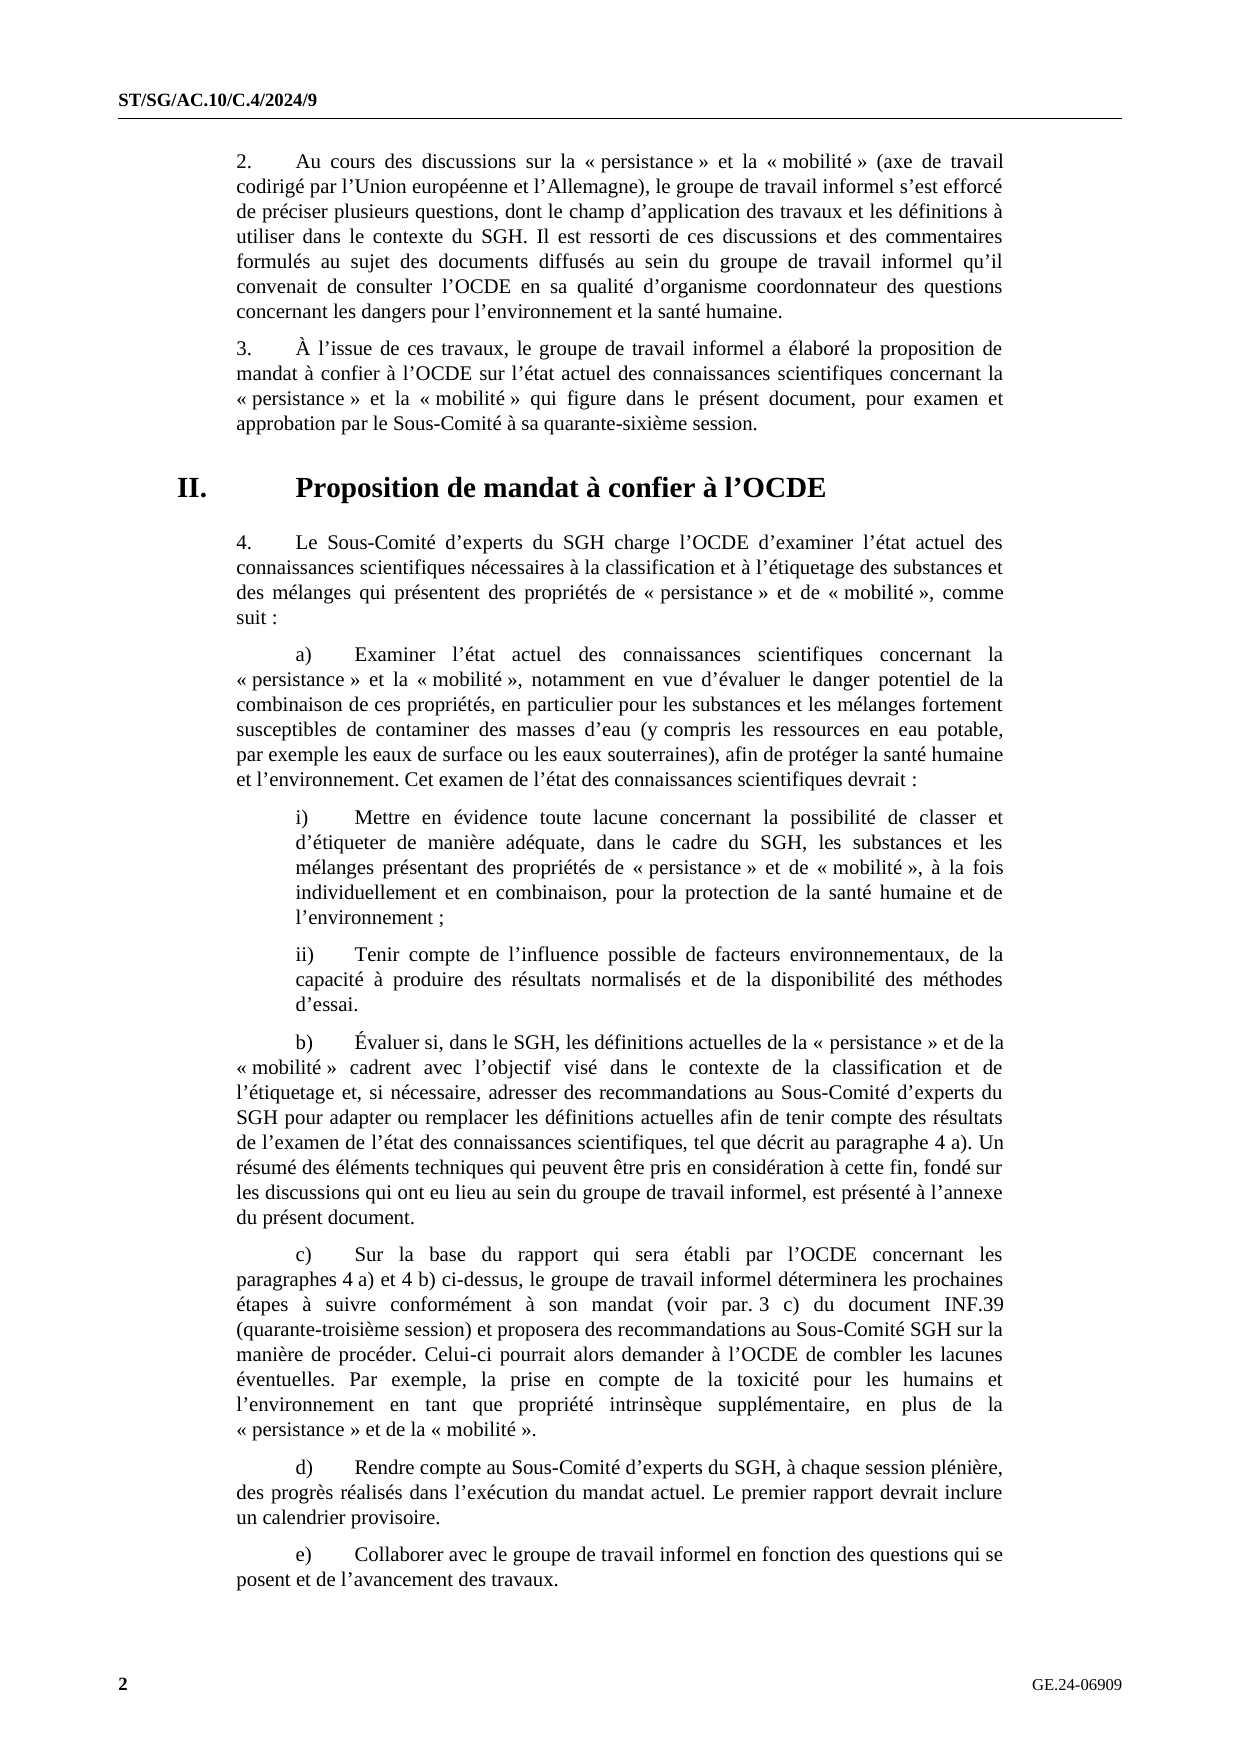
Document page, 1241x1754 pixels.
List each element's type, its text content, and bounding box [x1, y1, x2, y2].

text c) Sur la base du rapport qui sera établi par l’OCDE concernant les paragraphes 4 a) et 4 b) ci-dessus, le groupe de travail informel déterminera les prochaines étapes à suivre conformément à son mandat (voir par. 3 c) du document INF.39 (quarante-troisième session) et proposera des recommandations au Sous-Comité SGH sur la manière de procéder. Celui-ci pourrait alors demander à l’OCDE de combler les lacunes éventuelles. Par exemple, la prise en compte de la toxicité pour les humains et l’environnement en tant que propriété intrinsèque supplémentaire, en plus de la « persistance » et de la « mobilité ». [236, 1241, 1004, 1441]
text i) Mettre en évidence toute lacune concernant la possibilité de classer et d’étiqueter de manière adéquate, dans le cadre du SGH, les substances et les mélanges présentant des propriétés de « persistance » et de « mobilité », à la fois individuellement et en combinaison, pour la protection de la santé humaine et de l’environnement ; [295, 804, 1004, 929]
text e) Collaborer avec le groupe de travail informel en fonction des questions qui se posent et de l’avancement des travaux. [236, 1541, 1004, 1591]
text a) Examiner l’état actuel des connaissances scientifiques concernant la « persistance » et la « mobilité », notamment en vue d’évaluer le danger potentiel de la combinaison de ces propriétés, en particulier pour les substances et les mélanges fortement susceptibles de contaminer des masses d’eau (y compris les ressources en eau potable, par exemple les eaux de surface ou les eaux souterraines), afin de protéger la santé humaine et l’environnement. Cet examen de l’état des connaissances scientifiques devrait : [236, 641, 1004, 791]
text d) Rendre compte au Sous-Comité d’experts du SGH, à chaque session plénière, des progrès réalisés dans l’exécution du mandat actuel. Le premier rapport devrait inclure un calendrier provisoire. [236, 1454, 1004, 1529]
text b) Évaluer si, dans le SGH, les définitions actuelles de la « persistance » et de la « mobilité » cadrent avec l’objectif visé dans le contexte de la classification et de l’étiquetage et, si nécessaire, adresser des recommandations au Sous-Comité d’experts du SGH pour adapter ou remplacer les définitions actuelles afin de tenir compte des résultats de l’examen de l’état des connaissances scientifiques, tel que décrit au paragraphe 4 a). Un résumé des éléments techniques qui peuvent être pris en considération à cette fin, fondé sur les discussions qui ont eu lieu au sein du groupe de travail informel, est présenté à l’annexe du présent document. [236, 1029, 1004, 1229]
text II. Proposition de mandat à confier à l’OCDE [118, 473, 1004, 504]
text 4. Le Sous-Comité d’experts du SGH charge l’OCDE d’examiner l’état actuel des connaissances scientifiques nécessaires à la classification et à l’étiquetage des substances et des mélanges qui présentent des propriétés de « persistance » et de « mobilité », comme suit : [236, 529, 1004, 629]
text 2. Au cours des discussions sur la « persistance » et la « mobilité » (axe de travail codirigé par l’Union européenne et l’Allemagne), le groupe de travail informel s’est efforcé de préciser plusieurs questions, dont le champ d’application des travaux et les définitions à utiliser dans le contexte du SGH. Il est ressorti de ces discussions et des commentaires formulés au sujet des documents diffusés au sein du groupe de travail informel qu’il convenait de consulter l’OCDE en sa qualité d’organisme coordonnateur des questions concernant les dangers pour l’environnement et la santé humaine. [236, 148, 1004, 323]
text 3. À l’issue de ces travaux, le groupe de travail informel a élaboré la proposition de mandat à confier à l’OCDE sur l’état actuel des connaissances scientifiques concernant la « persistance » et la « mobilité » qui figure dans le présent document, pour examen et approbation par le Sous-Comité à sa quarante-sixième session. [236, 335, 1004, 435]
text ii) Tenir compte de l’influence possible de facteurs environnementaux, de la capacité à produire des résultats normalisés et de la disponibilité des méthodes d’essai. [295, 941, 1004, 1016]
